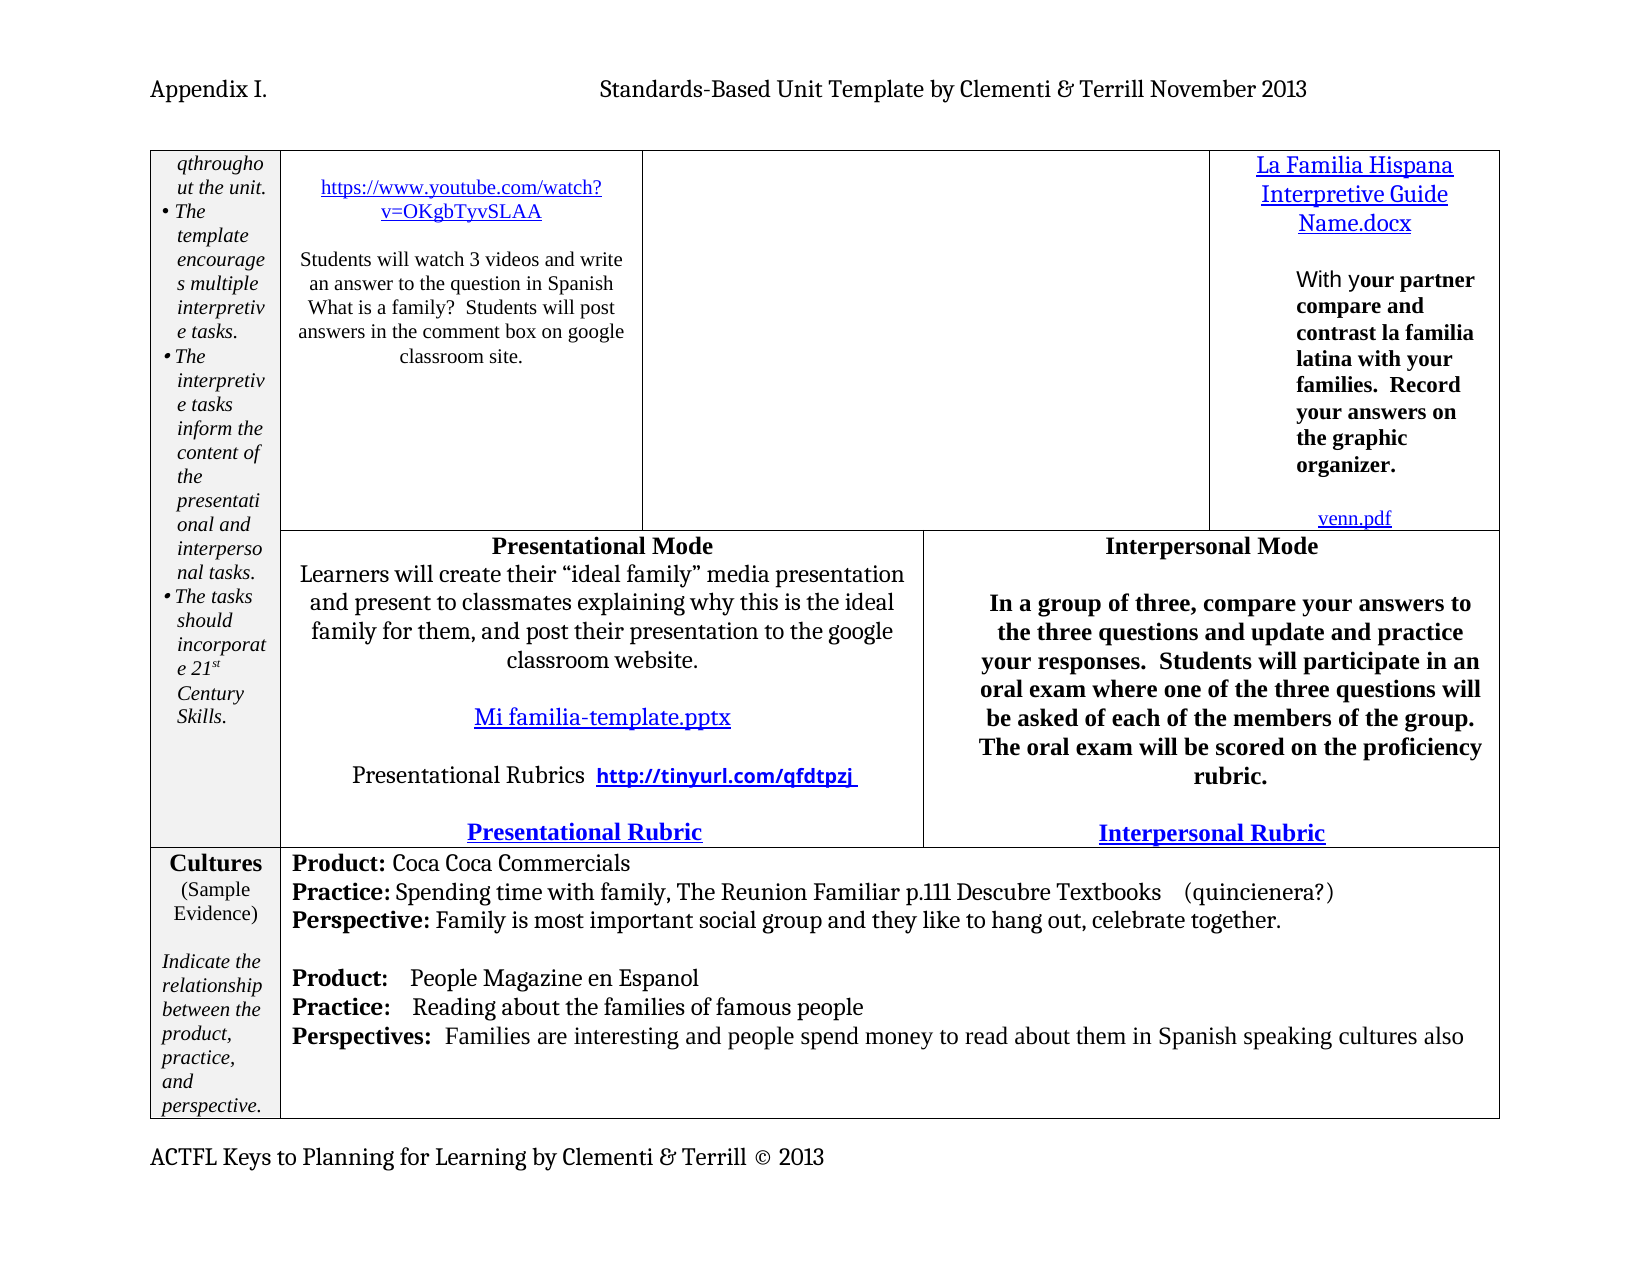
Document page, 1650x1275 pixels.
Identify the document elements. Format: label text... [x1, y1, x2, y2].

table_cell Product: Coca Coca Commercials Practice: Spending time with family, The Reunion Familiar p.111 Descubre Textbooks (quincienera?) Perspective: Family is most important social group and they like to hang out, celebrate together. Product: People Magazine en Espanol Practice: Reading about the families of famous people Perspectives: Families are interesting and people spend money to read about them in Spanish speaking cultures also [281, 848, 1499, 1117]
table_cell Interpersonal Mode In a group of three, compare your answers to the three questions and update and practice your responses. Students will participate in an oral exam where one of the three questions will be asked of each of the members of the group. The oral exam will be scored on the proficiency rubric. Interpersonal Rubric [924, 531, 1499, 847]
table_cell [1210, 151, 1499, 530]
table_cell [281, 151, 642, 530]
table_cell Cultures (Sample Evidence) Indicate the relationship between the product, practice, and perspective. [151, 848, 280, 1117]
table_cell Presentational Mode Learners will create their “ideal family” media presentation and present to classmates explaining why this is the ideal family for them, and post their presentation to the google classroom website. Mi familia-template.pptx Presentational Rubrics http://tinyurl.com/qfdtpzj Presentational Rubric [281, 531, 923, 847]
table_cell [643, 151, 1209, 530]
